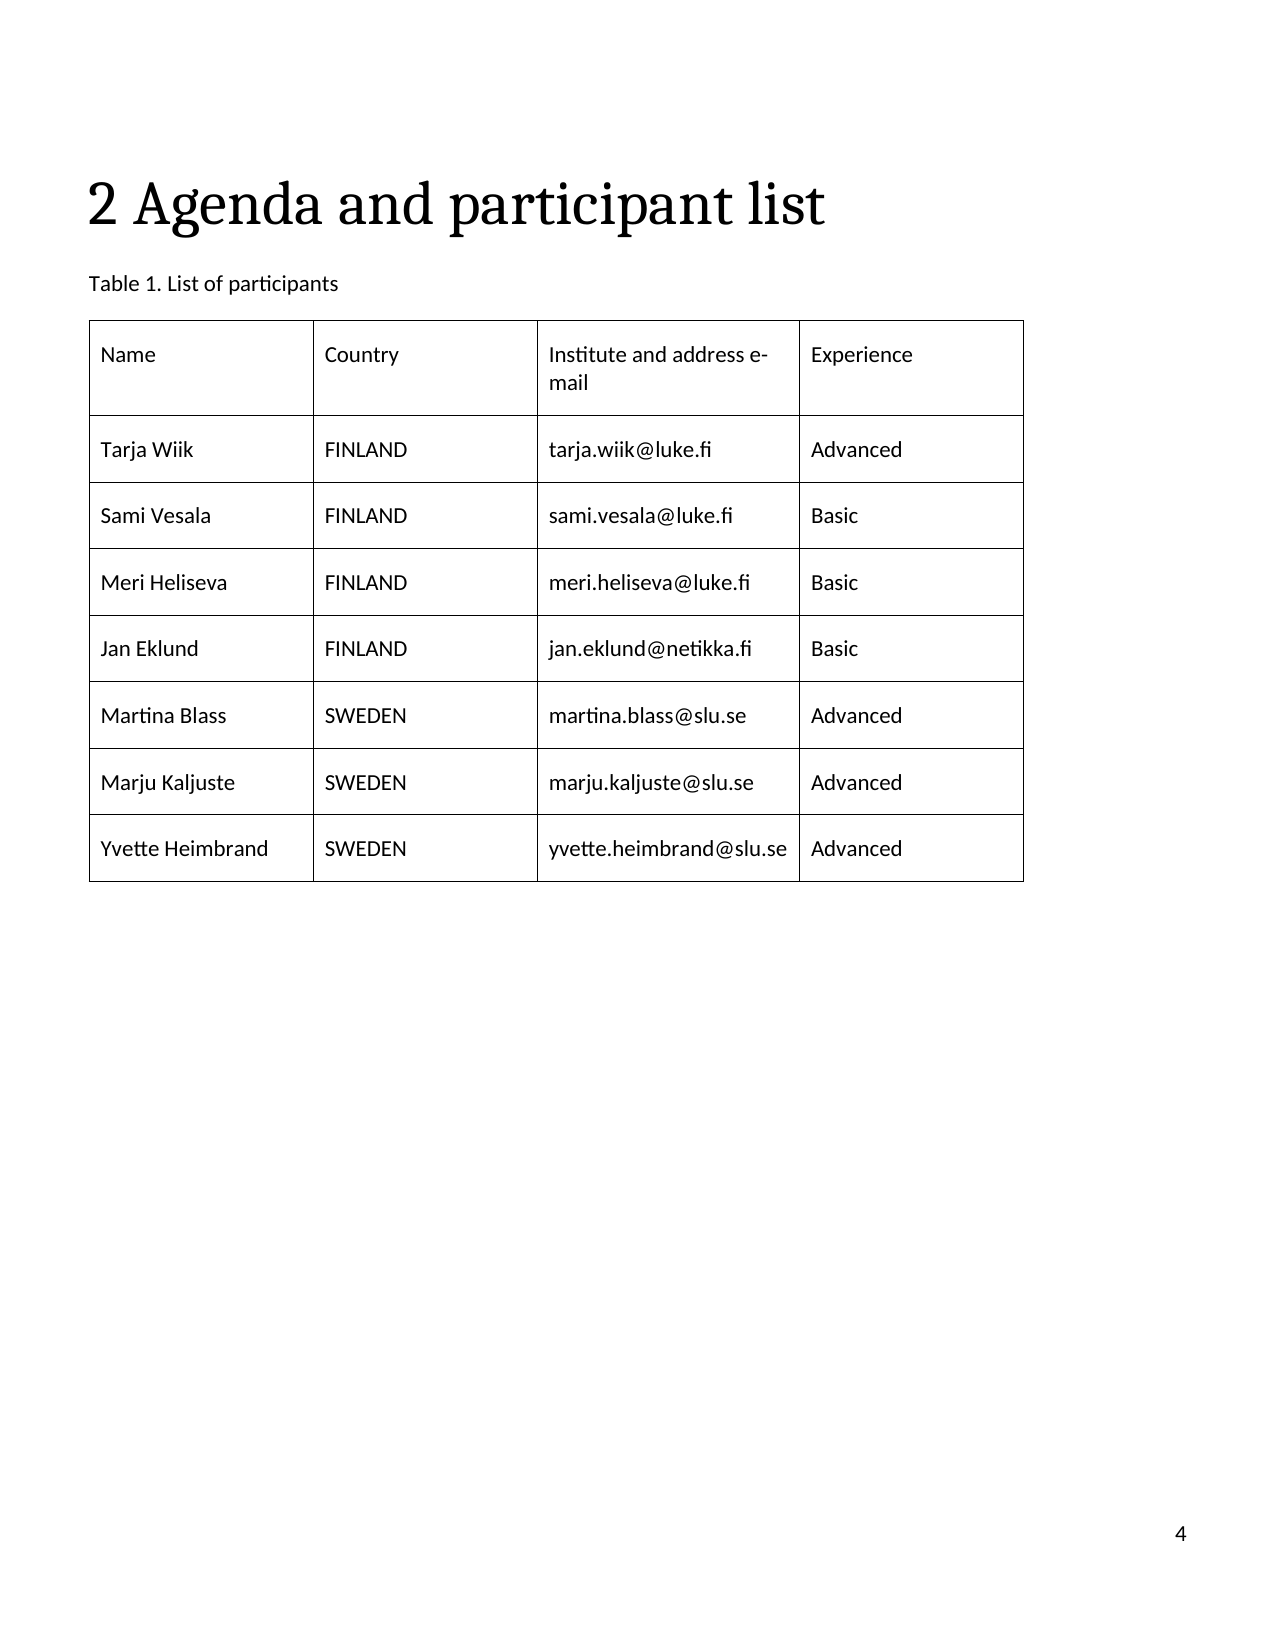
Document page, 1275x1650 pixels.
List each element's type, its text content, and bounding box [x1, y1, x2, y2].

table_cell FINLAND [314, 483, 537, 548]
table_cell Tarja Wiik [90, 416, 313, 482]
table_cell Advanced [800, 815, 1023, 881]
table_cell Basic [800, 549, 1023, 615]
table_cell Sami Vesala [90, 483, 313, 548]
table_header Institute and address e-mail [538, 321, 799, 415]
subtitle Agenda and participant list [89, 168, 1186, 240]
table_cell SWEDEN [314, 682, 537, 748]
table_header Experience [800, 321, 1023, 415]
table_cell meri.heliseva@luke.fi [538, 549, 799, 615]
table_cell Jan Eklund [90, 616, 313, 681]
table_cell Advanced [800, 416, 1023, 482]
table_cell Yvette Heimbrand [90, 815, 313, 881]
table_cell FINLAND [314, 616, 537, 681]
table_cell Basic [800, 616, 1023, 681]
table_cell Advanced [800, 682, 1023, 748]
table_cell martina.blass@slu.se [538, 682, 799, 748]
table_cell Marju Kaljuste [90, 749, 313, 814]
text Table 1. List of participants [89, 269, 1186, 297]
table_header Country [314, 321, 537, 415]
table_cell Advanced [800, 749, 1023, 814]
table_cell SWEDEN [314, 815, 537, 881]
table_cell Basic [800, 483, 1023, 548]
table_cell jan.eklund@netikka.fi [538, 616, 799, 681]
table_cell FINLAND [314, 549, 537, 615]
table_header Name [90, 321, 313, 415]
table_cell sami.vesala@luke.fi [538, 483, 799, 548]
table_cell marju.kaljuste@slu.se [538, 749, 799, 814]
table_cell SWEDEN [314, 749, 537, 814]
table_cell tarja.wiik@luke.fi [538, 416, 799, 482]
table_cell Martina Blass [90, 682, 313, 748]
table_cell yvette.heimbrand@slu.se [538, 815, 799, 881]
table_cell Meri Heliseva [90, 549, 313, 615]
table_cell FINLAND [314, 416, 537, 482]
